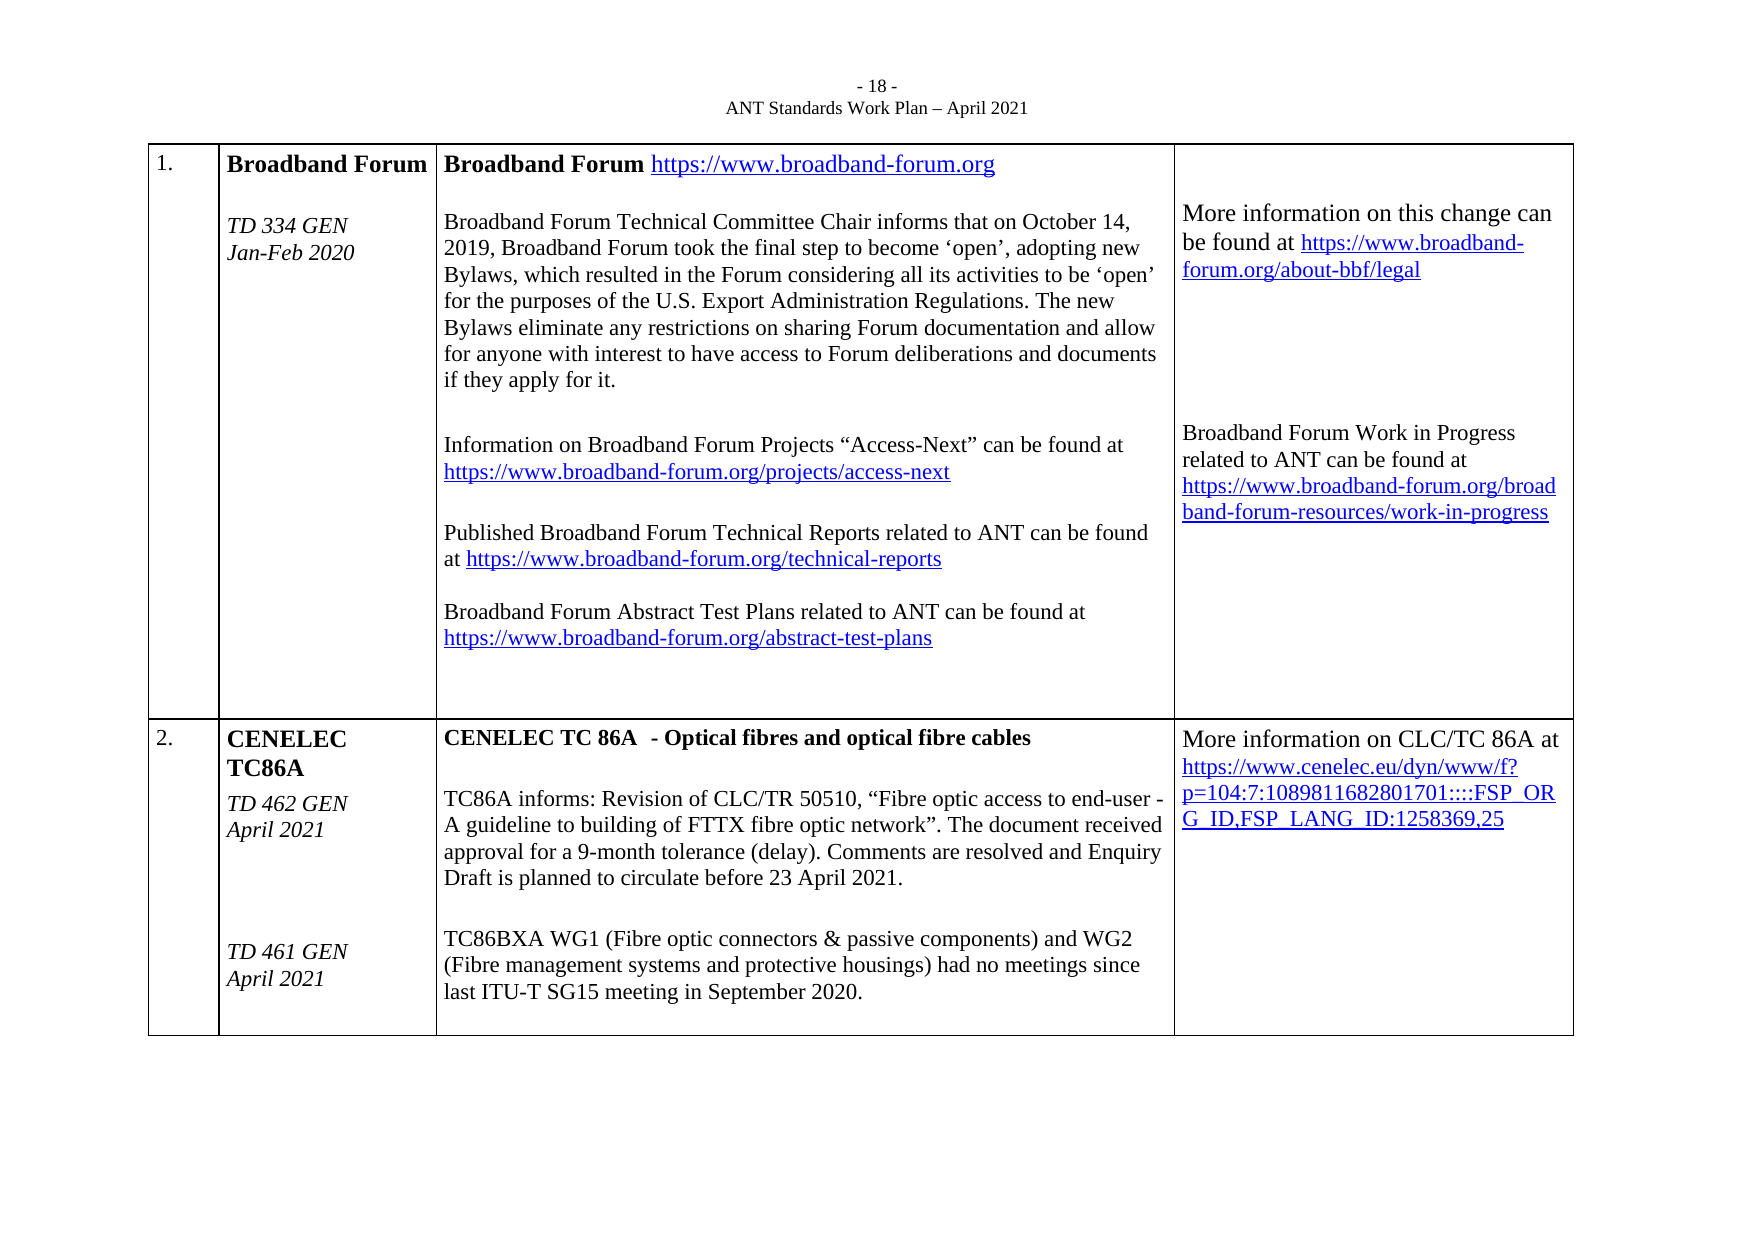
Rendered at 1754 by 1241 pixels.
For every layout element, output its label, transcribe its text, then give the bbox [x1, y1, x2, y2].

table_cell CENELEC TC 86A - Optical fibres and optical fibre cables TC86A informs: Revision of CLC/TR 50510, “Fibre optic access to end-user - A guideline to building of FTTX fibre optic network”. The document received approval for a 9-month tolerance (delay). Comments are resolved and Enquiry Draft is planned to circulate before 23 April 2021. TC86BXA WG1 (Fibre optic connectors & passive components) and WG2 (Fibre management systems and protective housings) had no meetings since last ITU-T SG15 meeting in September 2020. [437, 720, 1174, 1035]
table_cell Broadband Forum TD 334 GEN Jan-Feb 2020 [220, 145, 436, 718]
table_cell 1. [149, 145, 218, 718]
table_cell Broadband Forum https://www.broadband-forum.org Broadband Forum Technical Committee Chair informs that on October 14, 2019, Broadband Forum took the final step to become ‘open’, adopting new Bylaws, which resulted in the Forum considering all its activities to be ‘open’ for the purposes of the U.S. Export Administration Regulations. The new Bylaws eliminate any restrictions on sharing Forum documentation and allow for anyone with interest to have access to Forum deliberations and documents if they apply for it. Information on Broadband Forum Projects “Access-Next” can be found at https://www.broadband-forum.org/projects/access-next Published Broadband Forum Technical Reports related to ANT can be found at https://www.broadband-forum.org/technical-reports Broadband Forum Abstract Test Plans related to ANT can be found at https://www.broadband-forum.org/abstract-test-plans [437, 145, 1174, 718]
table_cell CENELEC TC86A TD 462 GEN April 2021 TD 461 GEN April 2021 [220, 720, 436, 1035]
table_cell More information on this change can be found at https://www.broadband-forum.org/about-bbf/legal Broadband Forum Work in Progress related to ANT can be found at https://www.broadband-forum.org/broadband-forum-resources/work-in-progress [1175, 145, 1573, 718]
table_cell More information on CLC/TC 86A at https://www.cenelec.eu/dyn/www/f?p=104:7:1089811682801701::::FSP_ORG_ID,FSP_LANG_ID:1258369,25 [1175, 720, 1573, 1035]
table_cell [149, 720, 218, 1035]
